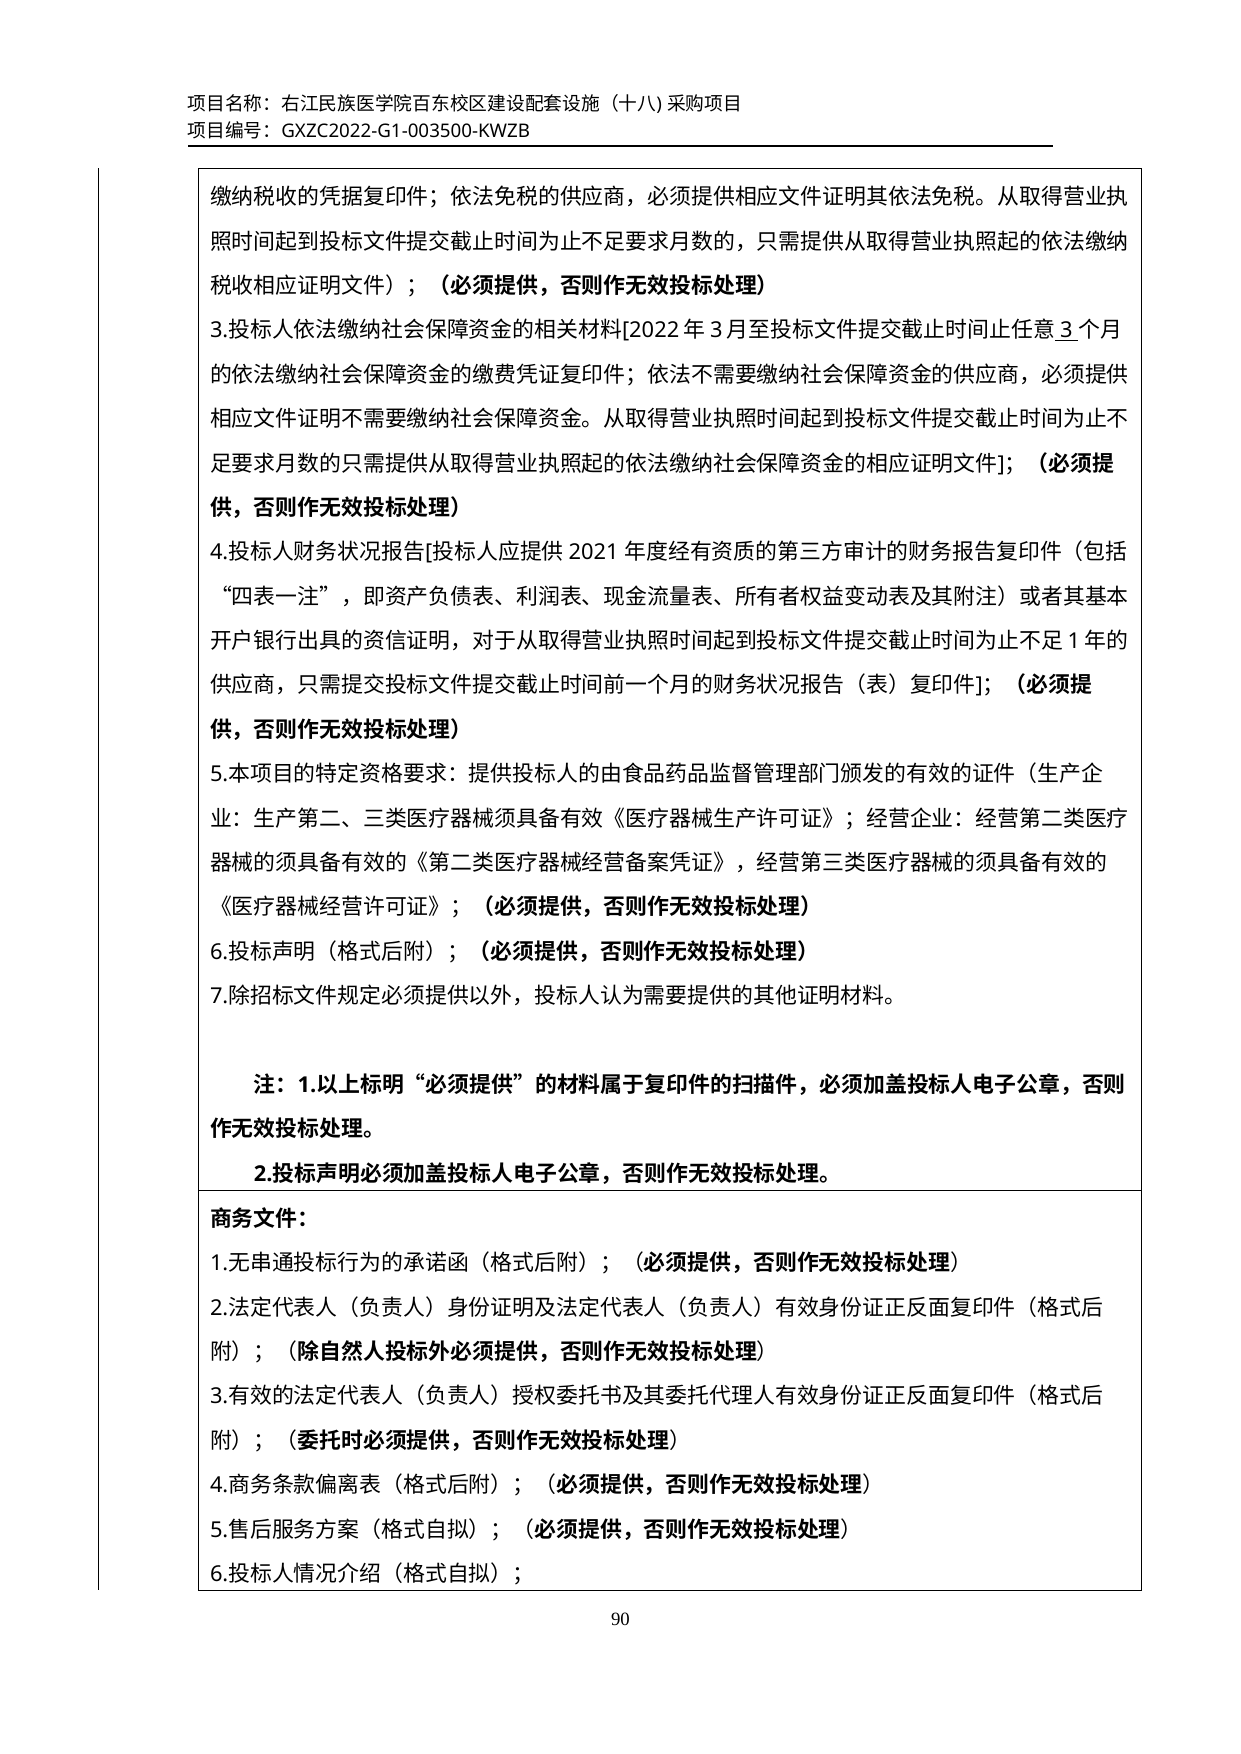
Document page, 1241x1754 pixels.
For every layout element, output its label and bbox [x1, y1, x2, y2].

table_cell [199, 1191, 1141, 1590]
table_cell [199, 169, 1141, 1190]
